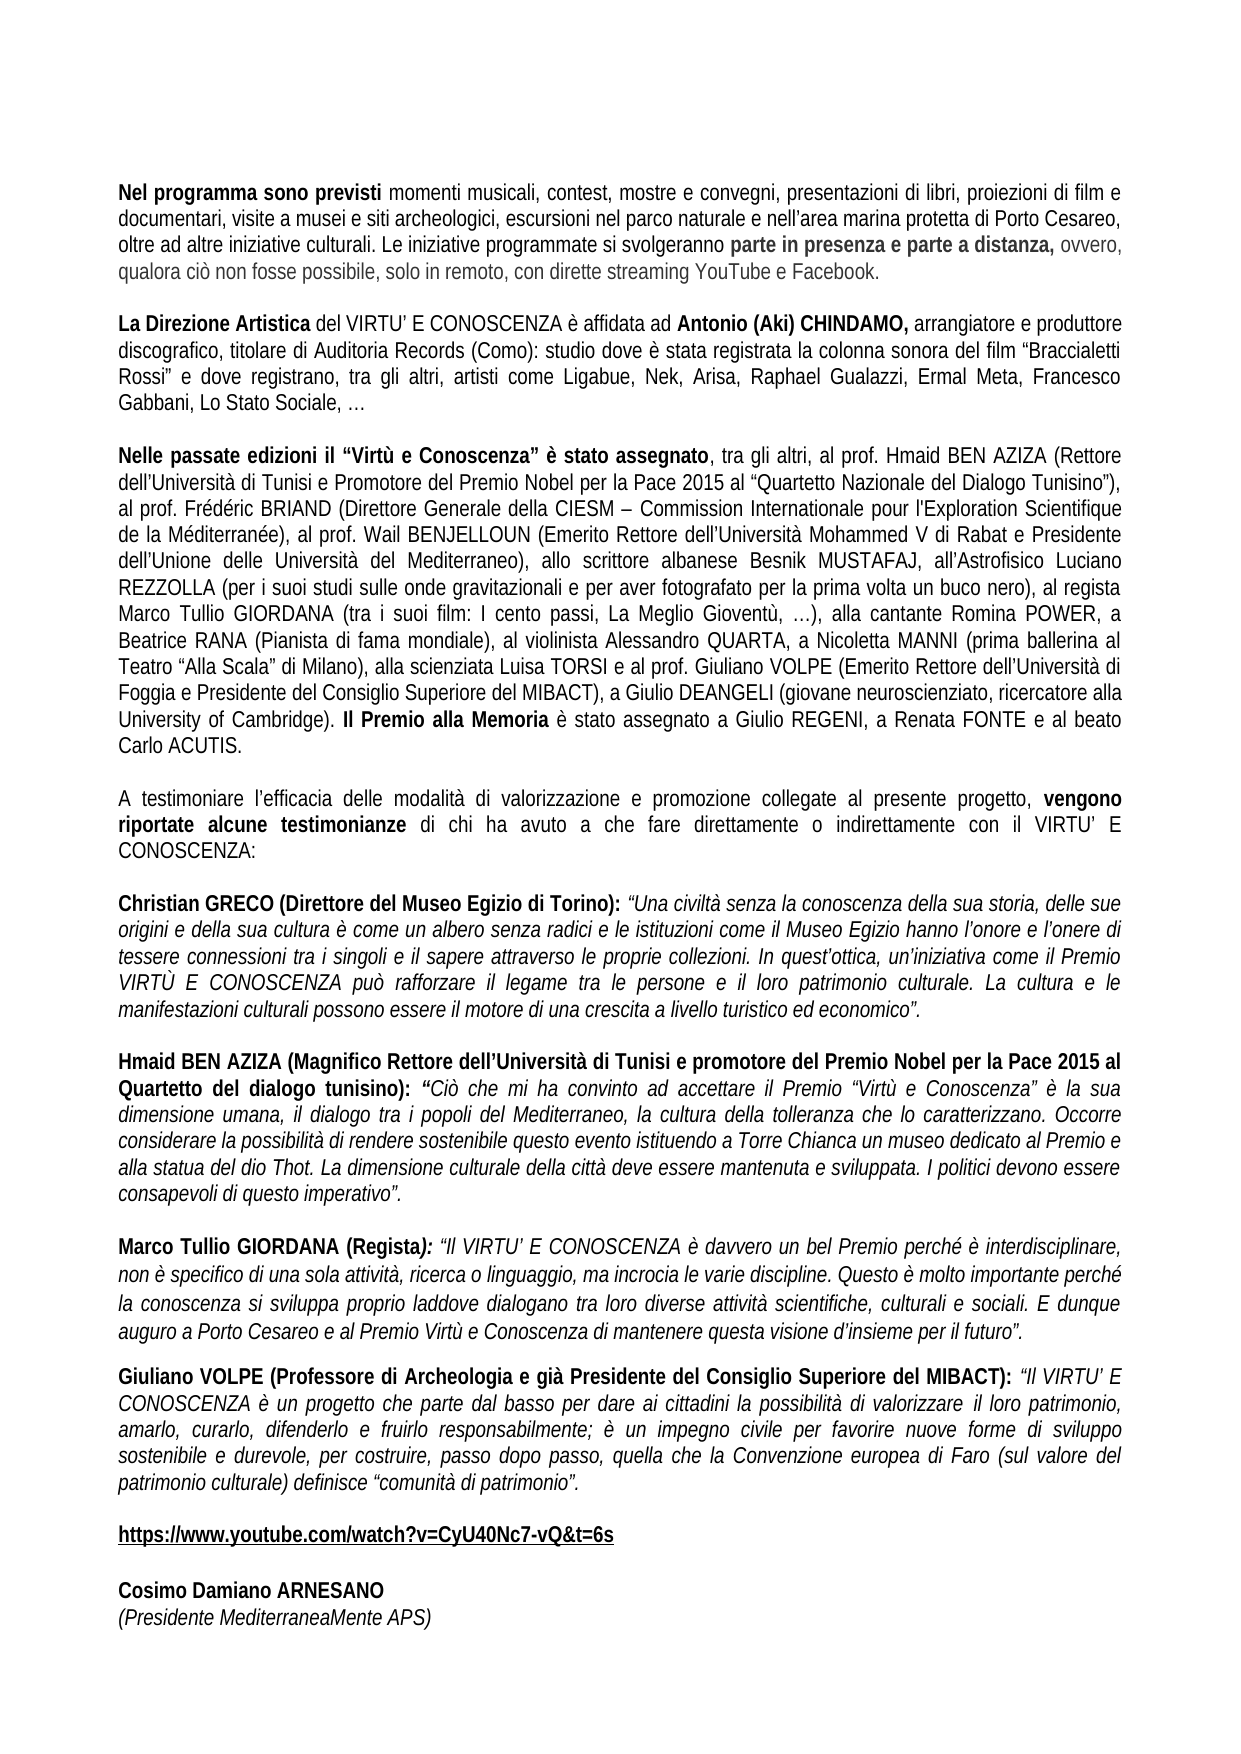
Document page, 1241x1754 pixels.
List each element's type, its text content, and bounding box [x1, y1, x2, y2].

text A testimoniare l’efficacia delle modalità di valorizzazione e promozione collegate al presente progetto, vengono riportate alcune testimonianze di chi ha avuto a che fare direttamente o indirettamente con il VIRTU’ E CONOSCENZA: [118, 785, 1122, 864]
text La Direzione Artistica del VIRTU’ E CONOSCENZA è affidata ad Antonio (Aki) CHINDAMO, arrangiatore e produttore discografico, titolare di Auditoria Records (Como): studio dove è stata registrata la colonna sonora del film “Braccialetti Rossi” e dove registrano, tra gli altri, artisti come Ligabue, Nek, Arisa, Raphael Gualazzi, Ermal Meta, Francesco Gabbani, Lo Stato Sociale, … [118, 310, 1122, 416]
text (Presidente MediterraneaMente APS) [118, 1604, 1122, 1630]
text Cosimo Damiano ARNESANO [118, 1577, 1122, 1604]
text Christian GRECO (Direttore del Museo Egizio di Torino): “Una civiltà senza la conoscenza della sua storia, delle sue origini e della sua cultura è come un albero senza radici e le istituzioni come il Museo Egizio hanno l’onore e l’onere di tessere connessioni tra i singoli e il sapere attraverso le proprie collezioni. In quest’ottica, un’iniziativa come il Premio VIRTÙ E CONOSCENZA può rafforzare il legame tra le persone e il loro patrimonio culturale. La cultura e le manifestazioni culturali possono essere il motore di una crescita a livello turistico ed economico”. [118, 890, 1122, 1022]
text Nel programma sono previsti momenti musicali, contest, mostre e convegni, presentazioni di libri, proiezioni di film e documentari, visite a musei e siti archeologici, escursioni nel parco naturale e nell’area marina protetta di Porto Cesareo, oltre ad altre iniziative culturali. Le iniziative programmate si svolgeranno parte in presenza e parte a distanza, ovvero, qualora ciò non fosse possibile, solo in remoto, con dirette streaming YouTube e Facebook. [118, 178, 1122, 284]
text Nelle passate edizioni il “Virtù e Conoscenza” è stato assegnato, tra gli altri, al prof. Hmaid BEN AZIZA (Rettore dell’Università di Tunisi e Promotore del Premio Nobel per la Pace 2015 al “Quartetto Nazionale del Dialogo Tunisino”), al prof. Frédéric BRIAND (Direttore Generale della CIESM – Commission Internationale pour l'Exploration Scientifique de la Méditerranée), al prof. Wail BENJELLOUN (Emerito Rettore dell’Università Mohammed V di Rabat e Presidente dell’Unione delle Università del Mediterraneo), allo scrittore albanese Besnik MUSTAFAJ, all’Astrofisico Luciano REZZOLLA (per i suoi studi sulle onde gravitazionali e per aver fotografato per la prima volta un buco nero), al regista Marco Tullio GIORDANA (tra i suoi film: I cento passi, La Meglio Gioventù, …), alla cantante Romina POWER, a Beatrice RANA (Pianista di fama mondiale), al violinista Alessandro QUARTA, a Nicoletta MANNI (prima ballerina al Teatro “Alla Scala” di Milano), alla scienziata Luisa TORSI e al prof. Giuliano VOLPE (Emerito Rettore dell’Università di Foggia e Presidente del Consiglio Superiore del MIBACT), a Giulio DEANGELI (giovane neuroscienziato, ricercatore alla University of Cambridge). Il Premio alla Memoria è stato assegnato a Giulio REGENI, a Renata FONTE e al beato Carlo ACUTIS. [118, 442, 1122, 758]
text https://www.youtube.com/watch?v=CyU40Nc7-vQ&t=6s [118, 1521, 1122, 1548]
text Marco Tullio GIORDANA (Regista): “Il VIRTU’ E CONOSCENZA è davvero un bel Premio perché è interdisciplinare, non è specifico di una sola attività, ricerca o linguaggio, ma incrocia le varie discipline. Questo è molto importante perché la conoscenza si sviluppa proprio laddove dialogano tra loro diverse attività scientifiche, culturali e sociali. E dunque auguro a Porto Cesareo e al Premio Virtù e Conoscenza di mantenere questa visione d’insieme per il futuro”. [118, 1233, 1122, 1344]
text Giuliano VOLPE (Professore di Archeologia e già Presidente del Consiglio Superiore del MIBACT): “Il VIRTU’ E CONOSCENZA è un progetto che parte dal basso per dare ai cittadini la possibilità di valorizzare il loro patrimonio, amarlo, curarlo, difenderlo e fruirlo responsabilmente; è un impegno civile per favorire nuove forme di sviluppo sostenibile e durevole, per costruire, passo dopo passo, quella che la Convenzione europea di Faro (sul valore del patrimonio culturale) definisce “comunità di patrimonio”. [118, 1363, 1122, 1495]
text Hmaid BEN AZIZA (Magnifico Rettore dell’Università di Tunisi e promotore del Premio Nobel per la Pace 2015 al Quartetto del dialogo tunisino): “Ciò che mi ha convinto ad accettare il Premio “Virtù e Conoscenza” è la sua dimensione umana, il dialogo tra i popoli del Mediterraneo, la cultura della tolleranza che lo caratterizzano. Occorre considerare la possibilità di rendere sostenibile questo evento istituendo a Torre Chianca un museo dedicato al Premio e alla statua del dio Thot. La dimensione culturale della città deve essere mantenuta e sviluppata. I politici devono essere consapevoli di questo imperativo”. [118, 1048, 1122, 1206]
